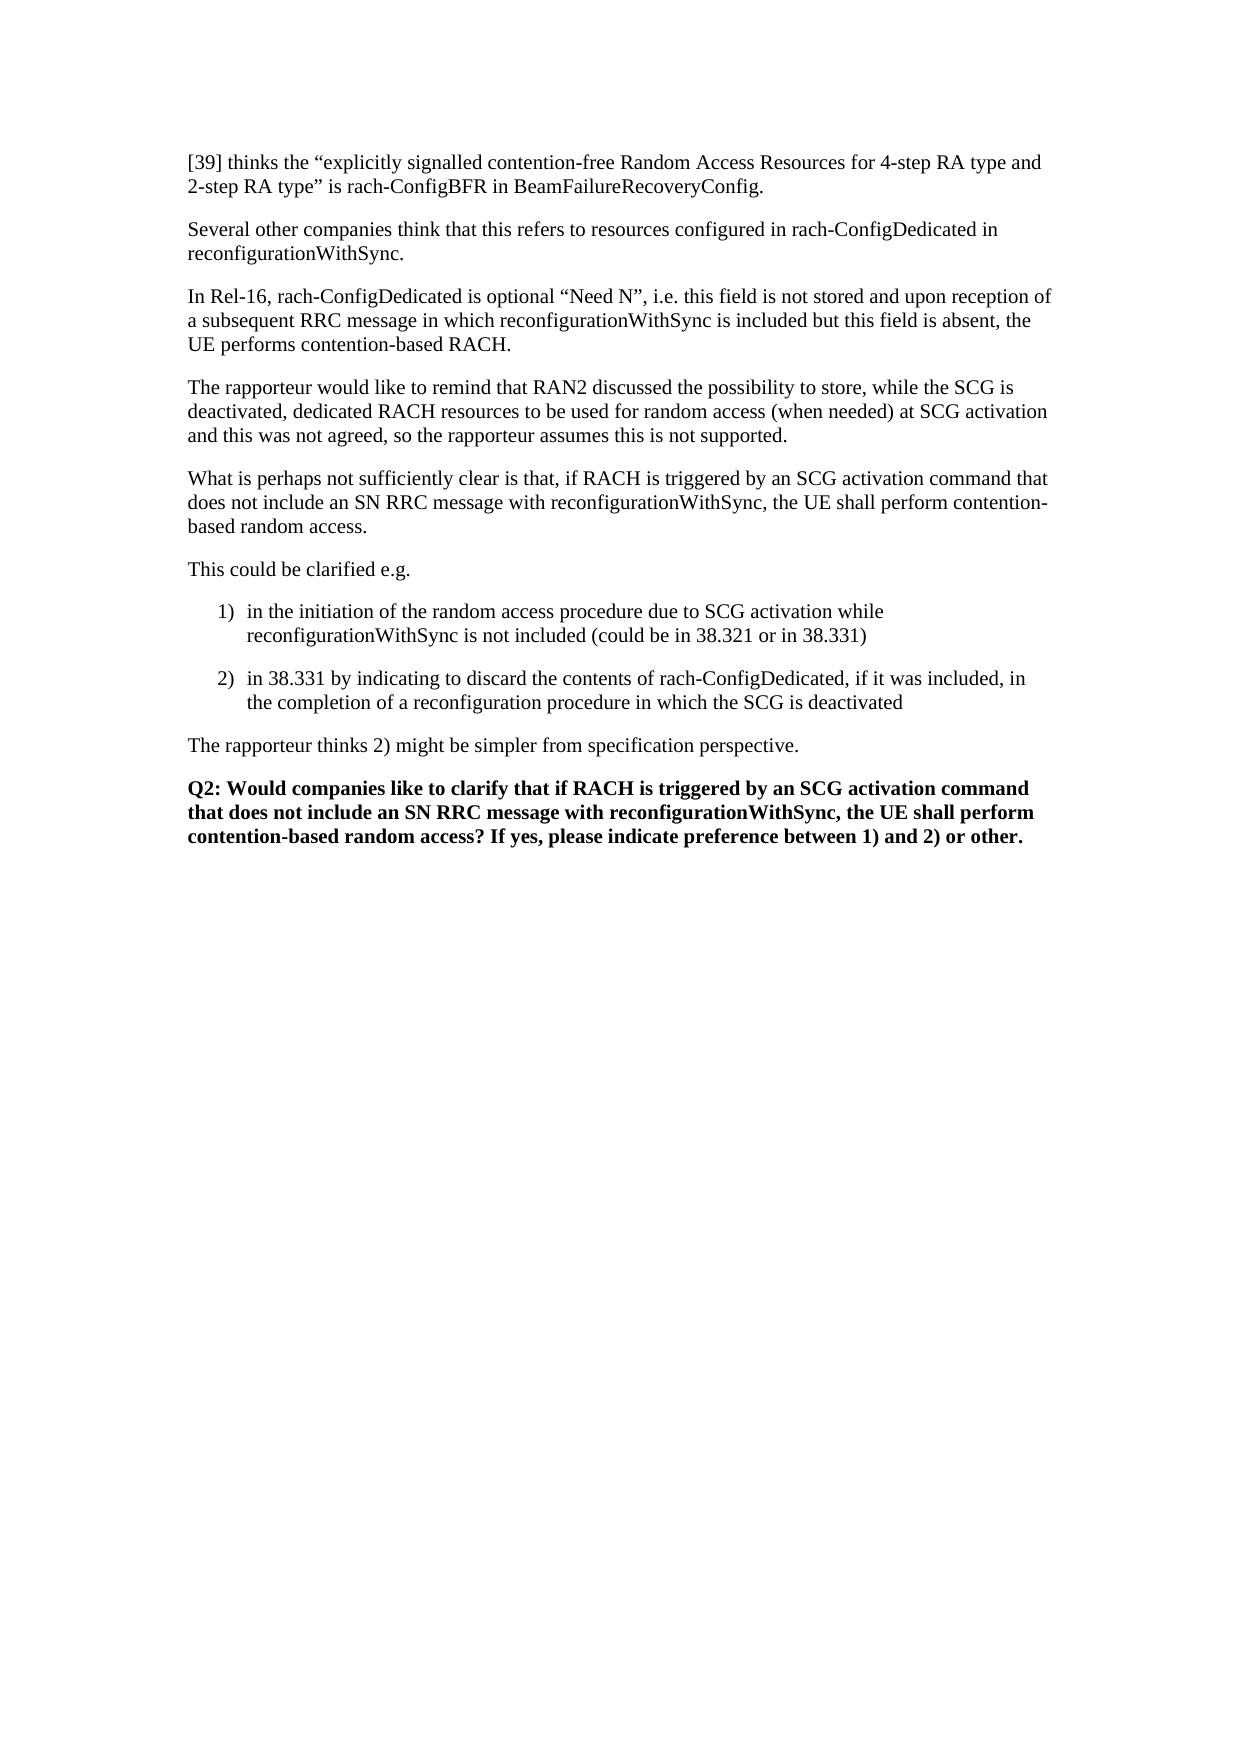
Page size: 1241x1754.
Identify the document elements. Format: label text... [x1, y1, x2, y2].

text In Rel-16, rach-ConfigDedicated is optional “Need N”, i.e. this field is not stored and upon reception of a subsequent RRC message in which reconfigurationWithSync is included but this field is absent, the UE performs contention-based RACH. [187, 284, 1053, 356]
text Several other companies think that this refers to resources configured in rach-ConfigDedicated in reconfigurationWithSync. [187, 217, 1053, 265]
text 2) in 38.331 by indicating to discard the contents of rach-ConfigDedicated, if it was included, in the completion of a reconfiguration procedure in which the SCG is deactivated [217, 666, 1053, 714]
text What is perhaps not sufficiently clear is that, if RACH is triggered by an SCG activation command that does not include an SN RRC message with reconfigurationWithSync, the UE shall perform contention-based random access. [187, 466, 1053, 538]
text 1) in the initiation of the random access procedure due to SCG activation while reconfigurationWithSync is not included (could be in 38.321 or in 38.331) [217, 599, 1053, 647]
text This could be clarified e.g. [187, 557, 1053, 581]
text Q2: Would companies like to clarify that if RACH is triggered by an SCG activation command that does not include an SN RRC message with reconfigurationWithSync, the UE shall perform contention-based random access? If yes, please indicate preference between 1) and 2) or other. [187, 776, 1053, 848]
text The rapporteur thinks 2) might be simpler from specification perspective. [187, 733, 1053, 757]
text The rapporteur would like to remind that RAN2 discussed the possibility to store, while the SCG is deactivated, dedicated RACH resources to be used for random access (when needed) at SCG activation and this was not agreed, so the rapporteur assumes this is not supported. [187, 375, 1053, 447]
text [39] thinks the “explicitly signalled contention-free Random Access Resources for 4-step RA type and 2-step RA type” is rach-ConfigBFR in BeamFailureRecoveryConfig. [187, 150, 1053, 198]
